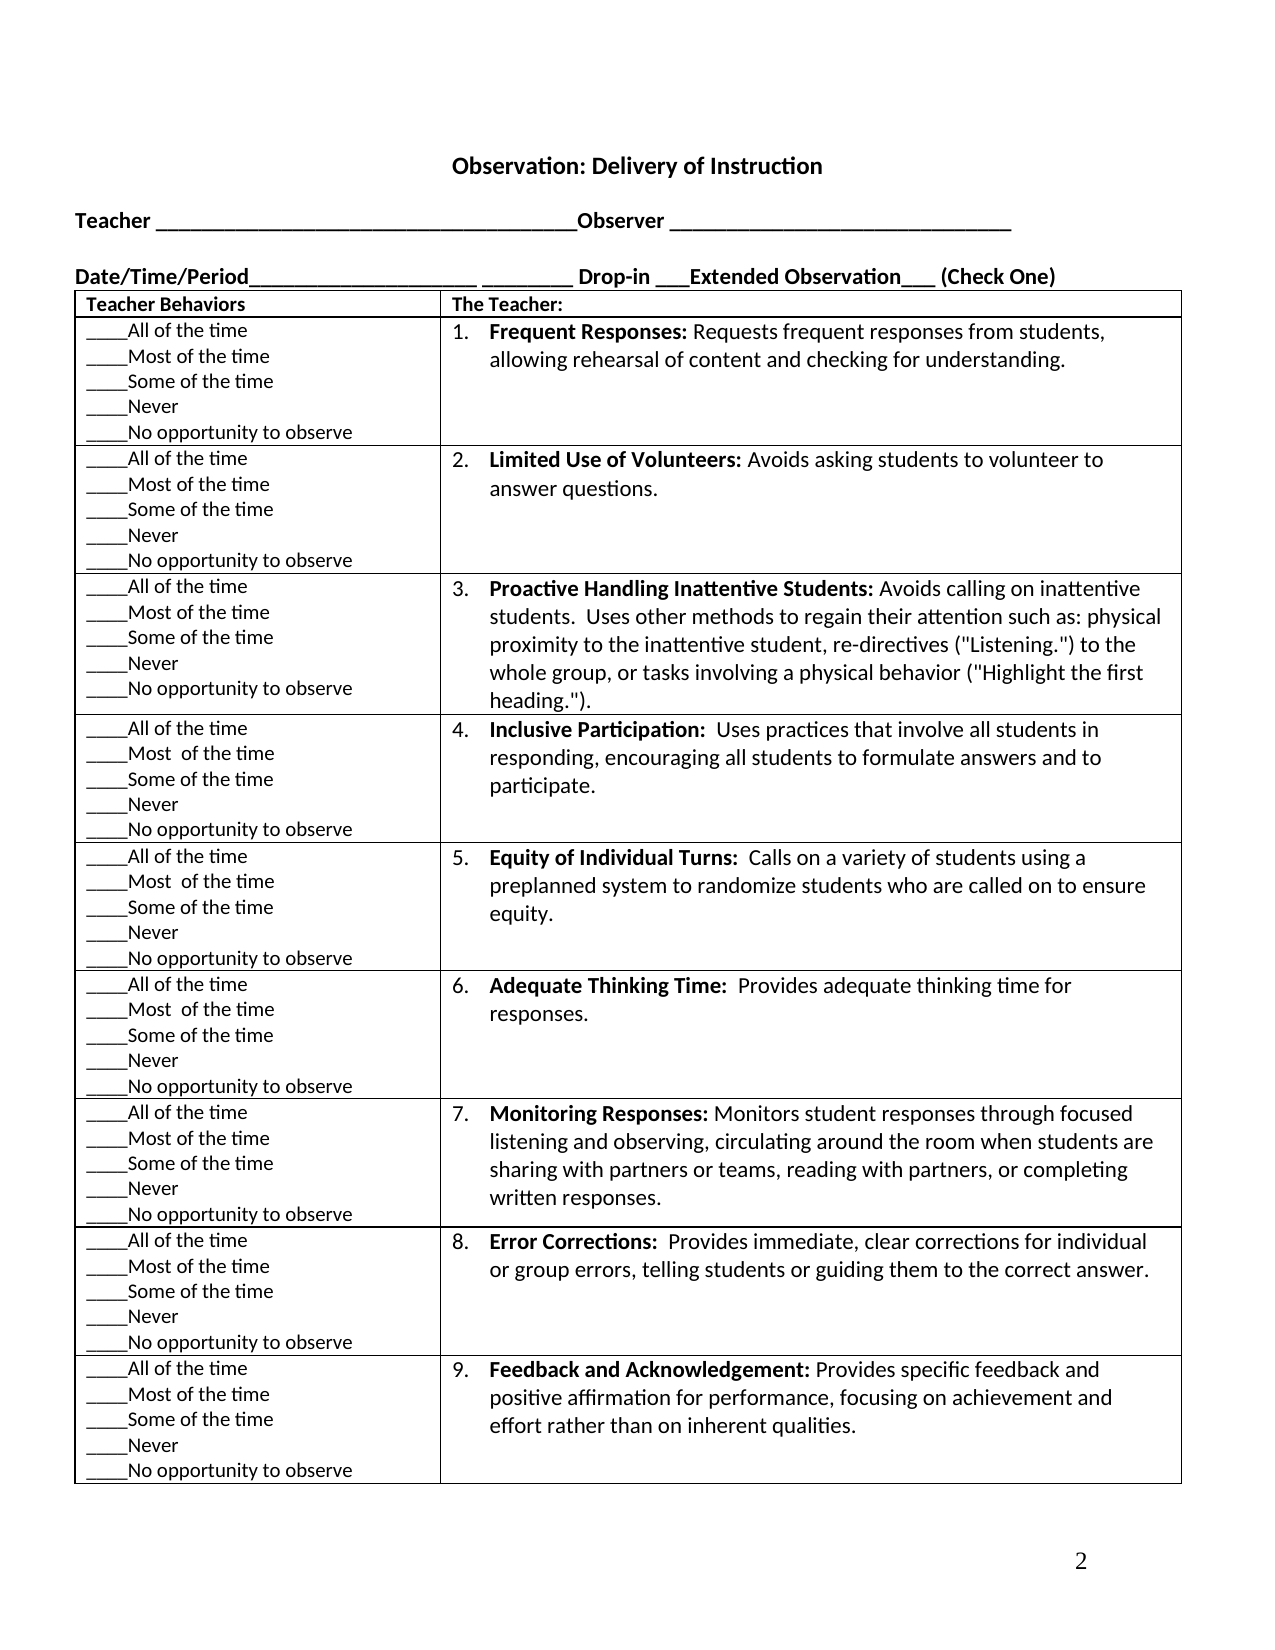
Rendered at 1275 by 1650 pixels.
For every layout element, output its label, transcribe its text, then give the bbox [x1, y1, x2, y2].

table_cell ____All of the time ____Most of the time ____Some of the time ____Never ____No opportunity to observe [76, 715, 440, 842]
table_header Teacher Behaviors [76, 291, 440, 316]
table_cell Proactive Handling Inattentive Students: Avoids calling on inattentive students. Uses other methods to regain their attention such as: physical proximity to the inattentive student, re-directives ("Listening.") to the whole group, or tasks involving a physical behavior ("Highlight the first heading."). [441, 574, 1181, 714]
table_cell ____All of the time ____Most of the time ____Some of the time ____Never ____No opportunity to observe [76, 1228, 440, 1354]
table_cell ____All of the time ____Most of the time ____Some of the time ____Never ____No opportunity to observe [76, 971, 440, 1098]
table_cell Monitoring Responses: Monitors student responses through focused listening and observing, circulating around the room when students are sharing with partners or teams, reading with partners, or completing written responses. [441, 1099, 1181, 1226]
table_header The Teacher: [441, 291, 1181, 316]
table_cell ____All of the time ____Most of the time ____Some of the time ____Never ____No opportunity to observe [76, 1099, 440, 1226]
table_cell Limited Use of Volunteers: Avoids asking students to volunteer to answer questions. [441, 446, 1181, 573]
table_cell ____All of the time ____Most of the time ____Some of the time ____Never ____No opportunity to observe [76, 843, 440, 970]
table_cell Frequent Responses: Requests frequent responses from students, allowing rehearsal of content and checking for understanding. [441, 318, 1181, 444]
table_cell Equity of Individual Turns: Calls on a variety of students using a preplanned system to randomize students who are called on to ensure equity. [441, 843, 1181, 970]
text Observation: Delivery of Instruction [187, 150, 1087, 181]
table_cell Feedback and Acknowledgement: Provides specific feedback and positive affirmation for performance, focusing on achievement and effort rather than on inherent qualities. [441, 1356, 1181, 1483]
table_cell Adequate Thinking Time: Provides adequate thinking time for responses. [441, 971, 1181, 1098]
text Teacher _____________________________________Observer ______________________________ [75, 206, 1191, 234]
table_cell ____All of the time ____Most of the time ____Some of the time ____Never ____No opportunity to observe [76, 574, 440, 714]
text Date/Time/Period____________________ ________ Drop-in ___Extended Observation___ (Check One) [75, 262, 1087, 290]
table_cell Inclusive Participation: Uses practices that involve all students in responding, encouraging all students to formulate answers and to participate. [441, 715, 1181, 842]
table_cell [76, 1356, 440, 1483]
table_cell ____All of the time ____Most of the time ____Some of the time ____Never ____No opportunity to observe [76, 446, 440, 573]
table_cell Error Corrections: Provides immediate, clear corrections for individual or group errors, telling students or guiding them to the correct answer. [441, 1228, 1181, 1354]
table_cell ____All of the time ____Most of the time ____Some of the time ____Never ____No opportunity to observe [76, 318, 440, 444]
